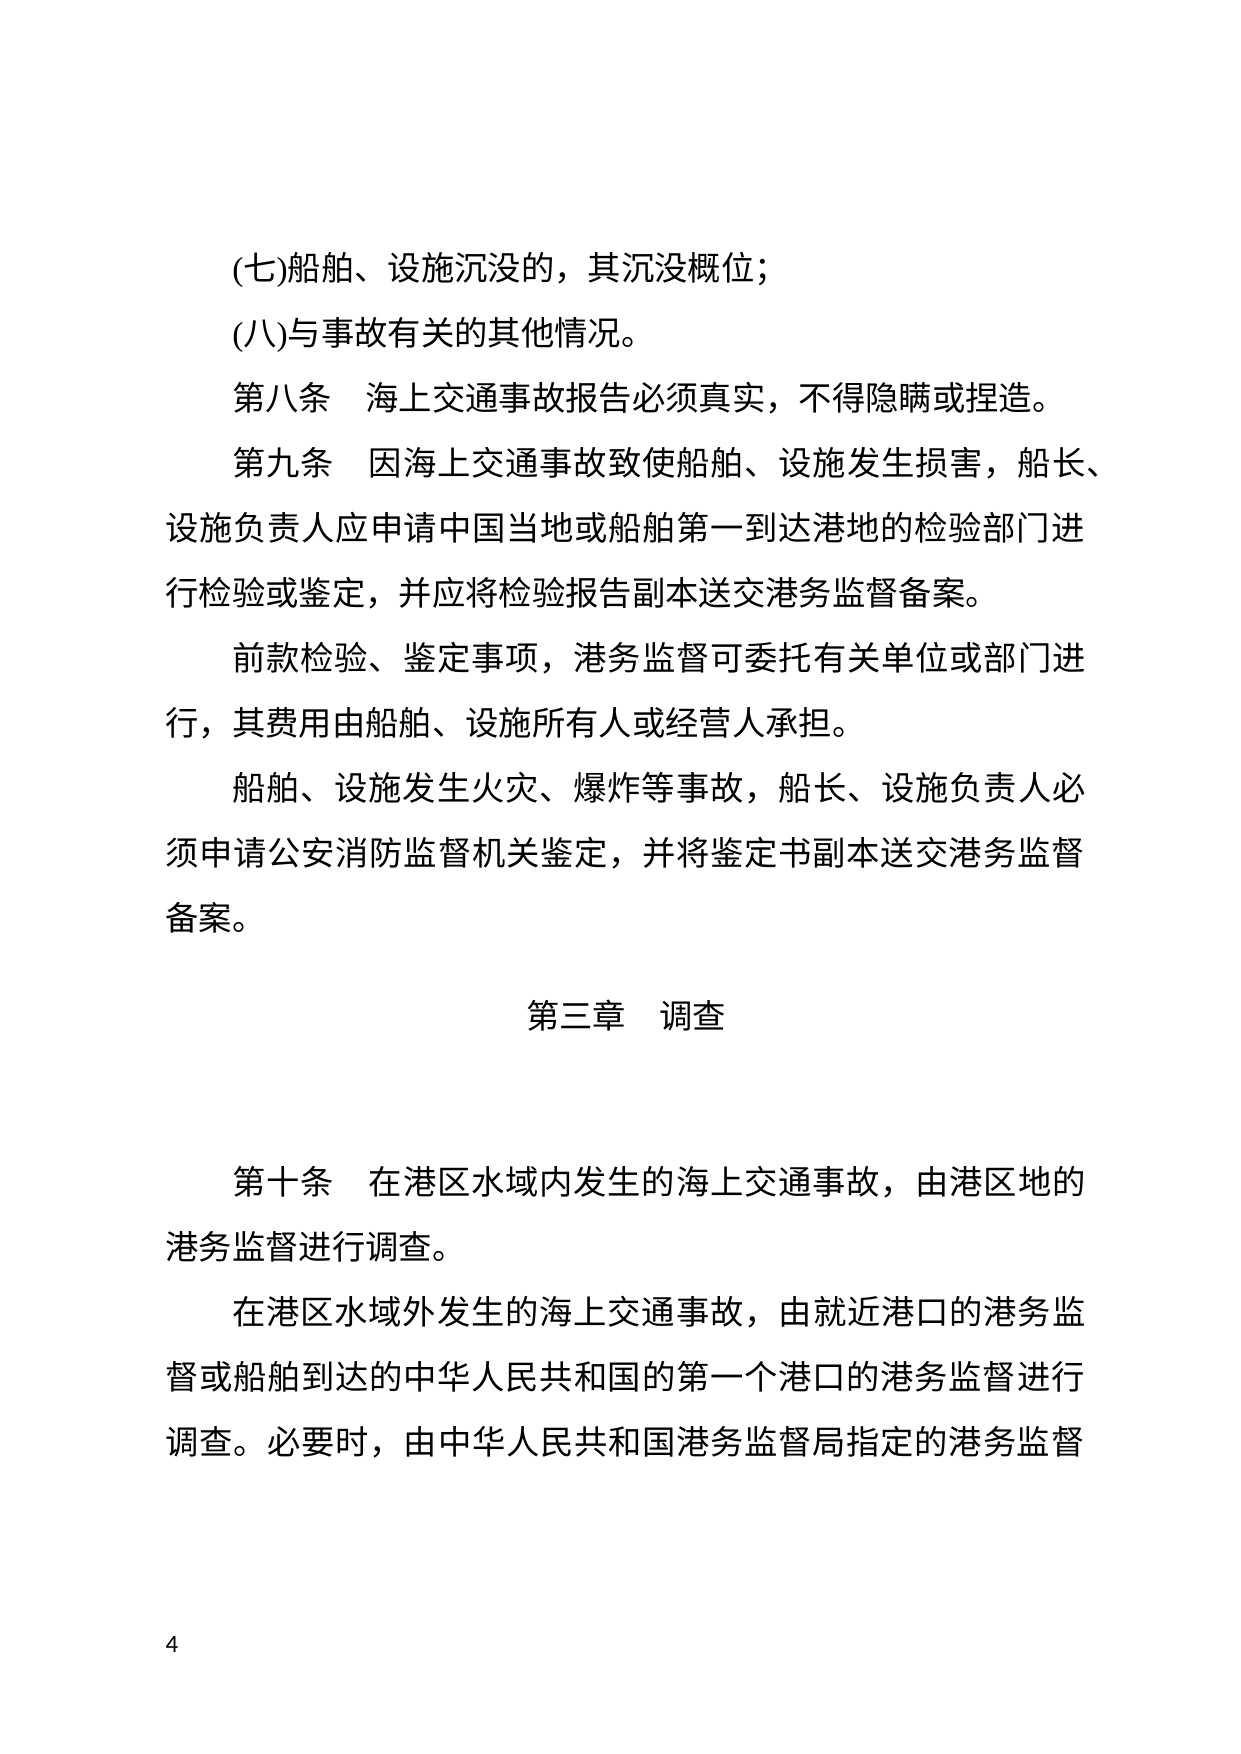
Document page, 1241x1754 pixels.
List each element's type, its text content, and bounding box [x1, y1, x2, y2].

text 前款检验、鉴定事项，港务监督可委托有关单位或部门进行，其费用由船舶、设施所有人或经营人承担。 [165, 623, 1087, 753]
text 船舶、设施发生火灾、爆炸等事故，船长、设施负责人必须申请公安消防监督机关鉴定，并将鉴定书副本送交港务监督备案。 [165, 753, 1087, 948]
text (八)与事故有关的其他情况。 [165, 298, 1087, 363]
text 第八条 海上交通事故报告必须真实，不得隐瞒或捏造。 [165, 363, 1087, 428]
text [165, 1277, 1087, 1472]
text (七)船舶、设施沉没的，其沉没概位； [165, 233, 1087, 298]
text 第九条 因海上交通事故致使船舶、设施发生损害，船长、设施负责人应申请中国当地或船舶第一到达港地的检验部门进行检验或鉴定，并应将检验报告副本送交港务监督备案。 [165, 428, 1087, 623]
text 第十条 在港区水域内发生的海上交通事故，由港区地的港务监督进行调查。 [165, 1147, 1087, 1277]
subtitle 第三章 调查 [165, 981, 1087, 1046]
